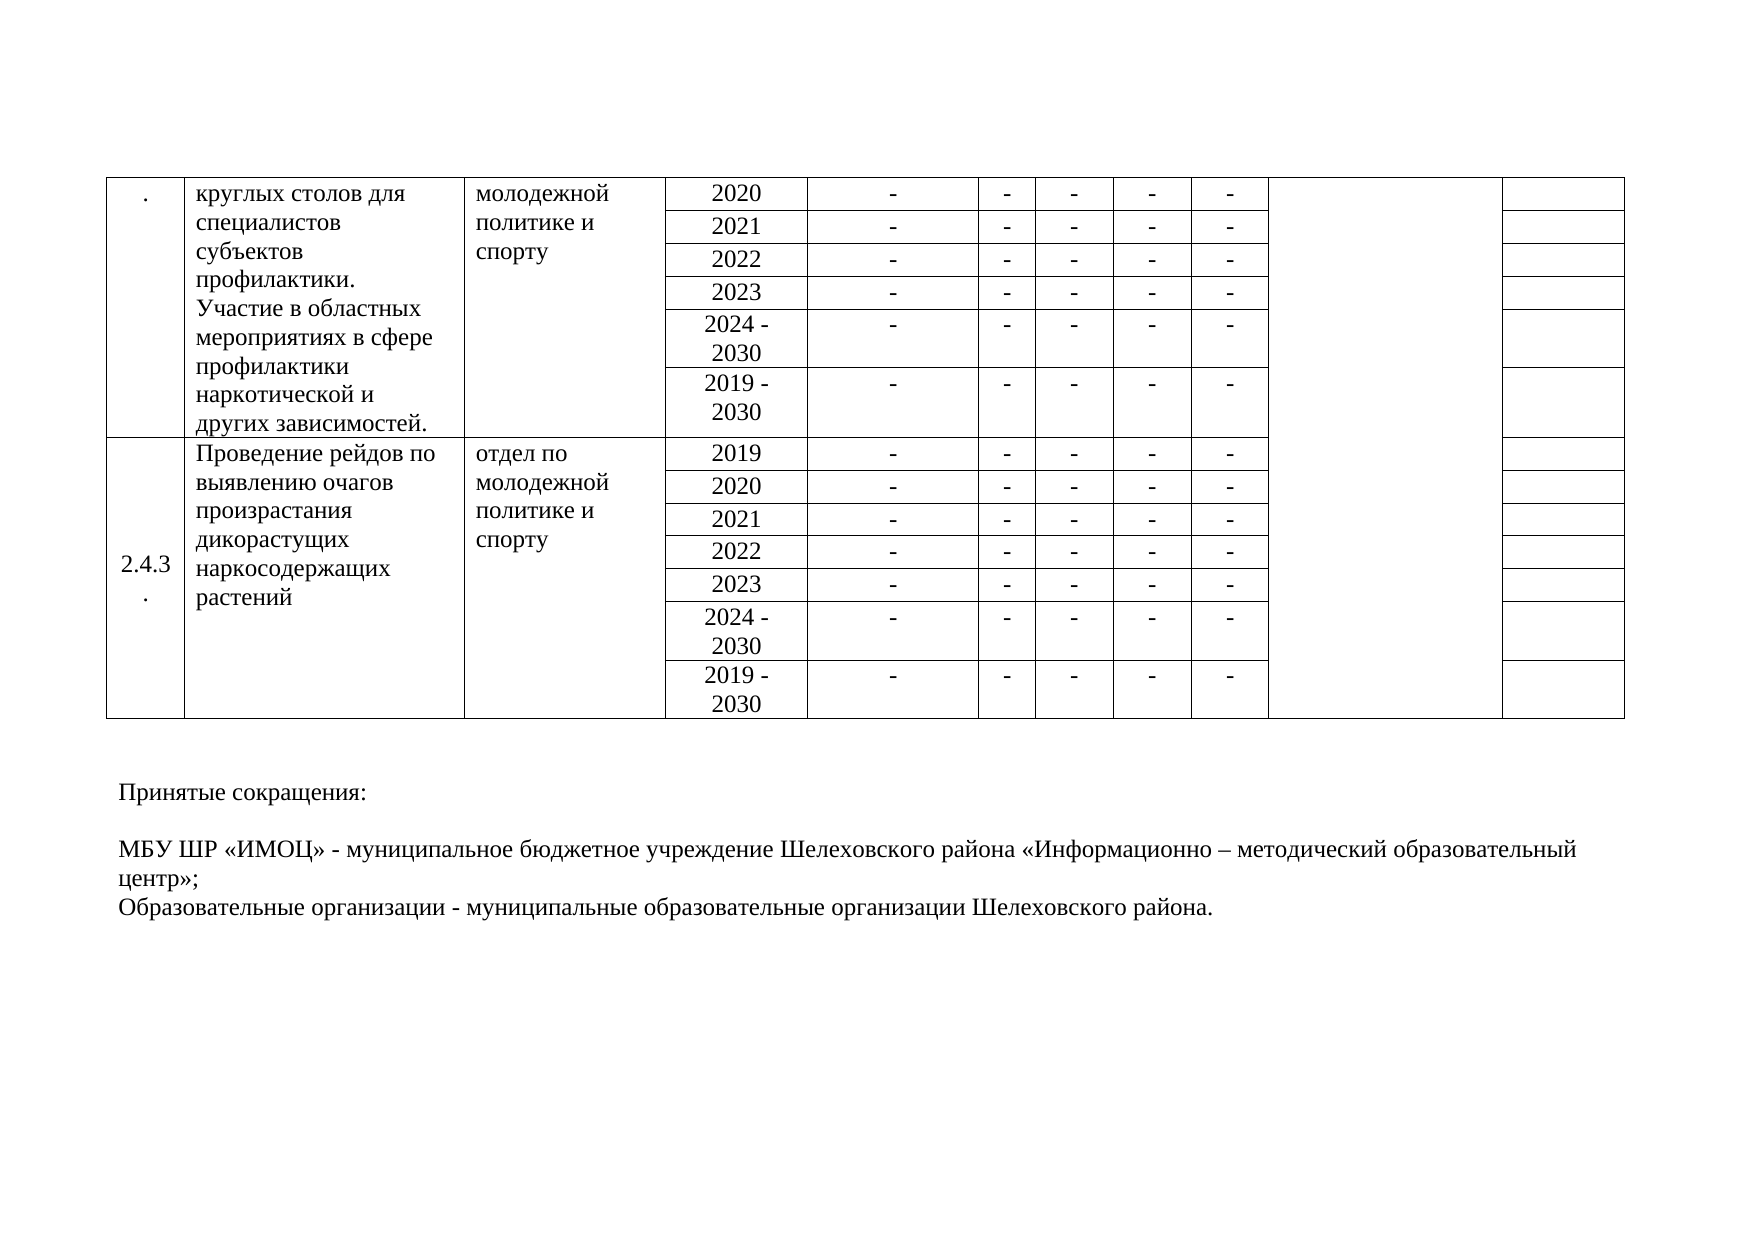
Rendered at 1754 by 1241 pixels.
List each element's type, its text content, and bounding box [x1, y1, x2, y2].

table_cell - [808, 536, 978, 568]
table_cell 2019 - 2030 [666, 368, 807, 437]
table_cell - [1192, 536, 1268, 568]
table_cell - [1192, 277, 1268, 308]
table_cell - [1036, 277, 1113, 308]
table_cell - [1192, 602, 1268, 659]
table_cell - [979, 211, 1035, 243]
table_cell 2022 [666, 244, 807, 276]
table_cell 2020 [666, 471, 807, 503]
table_cell отдел по молодежной политике и спорту [465, 438, 665, 718]
table_cell - [979, 178, 1035, 210]
table_cell - [808, 178, 978, 210]
table_cell - [1192, 368, 1268, 437]
table_cell 2020 [666, 178, 807, 210]
table_cell - [1114, 310, 1191, 367]
table_cell - [1192, 569, 1268, 601]
table_cell [1503, 471, 1624, 503]
table_cell [1503, 438, 1624, 470]
table_cell - [1114, 277, 1191, 308]
table_cell [1503, 536, 1624, 568]
table_cell - [1036, 438, 1113, 470]
table_cell [1503, 310, 1624, 367]
table_cell Проведение рейдов по выявлению очагов произрастания дикорастущих наркосодержащих растений [185, 438, 464, 718]
table_cell 2.4.3. [107, 438, 184, 718]
table_cell - [1114, 211, 1191, 243]
table_cell - [808, 602, 978, 659]
table_cell [1503, 368, 1624, 437]
table_cell - [979, 602, 1035, 659]
table_cell - [808, 211, 978, 243]
table_cell - [1036, 504, 1113, 535]
text Образовательные организации - муниципальные образовательные организации Шелеховского района. [118, 892, 1636, 920]
table_cell - [979, 277, 1035, 308]
table_cell - [1036, 602, 1113, 659]
table_cell - [1114, 504, 1191, 535]
table_cell - [808, 471, 978, 503]
table_cell - [1036, 244, 1113, 276]
table_cell - [1114, 244, 1191, 276]
table_cell - [979, 310, 1035, 367]
table_cell - [1192, 471, 1268, 503]
table_cell - [808, 504, 978, 535]
text Принятые сокращения: [118, 777, 1636, 805]
table_cell - [1192, 244, 1268, 276]
table_cell - [1114, 178, 1191, 210]
table_cell - [979, 438, 1035, 470]
table_cell - [1036, 368, 1113, 437]
table_cell 2019 - 2030 [666, 661, 807, 718]
table_cell - [1036, 471, 1113, 503]
table_cell - [979, 244, 1035, 276]
table_cell - [1036, 178, 1113, 210]
table_cell - [979, 569, 1035, 601]
table_cell - [979, 368, 1035, 437]
table_cell - [808, 438, 978, 470]
table_cell - [1192, 211, 1268, 243]
table_cell 2019 [666, 438, 807, 470]
table_cell [1503, 178, 1624, 210]
table_cell - [1114, 661, 1191, 718]
table_cell 2024 - 2030 [666, 310, 807, 367]
table_cell 2021 [666, 211, 807, 243]
table_cell - [808, 368, 978, 437]
table_cell 2024 - 2030 [666, 602, 807, 659]
table_cell - [1192, 178, 1268, 210]
table_cell - [1192, 438, 1268, 470]
table_cell - [1192, 504, 1268, 535]
table_cell - [1114, 438, 1191, 470]
table_cell - [808, 569, 978, 601]
table_cell - [979, 536, 1035, 568]
table_cell - [979, 661, 1035, 718]
table_cell - [808, 277, 978, 308]
table_cell 2023 [666, 277, 807, 308]
table_cell [1503, 211, 1624, 243]
table_cell 2.4.2. [107, 178, 184, 437]
table_cell - [1192, 661, 1268, 718]
table_cell - [1114, 569, 1191, 601]
table_cell - [1036, 211, 1113, 243]
table_cell [1503, 661, 1624, 718]
table_cell [1503, 504, 1624, 535]
table_cell - [1114, 368, 1191, 437]
table_cell 2023 [666, 569, 807, 601]
table_cell - [979, 471, 1035, 503]
table_cell - [1114, 602, 1191, 659]
table_cell - [1114, 536, 1191, 568]
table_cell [185, 178, 464, 437]
table_cell [1503, 244, 1624, 276]
table_cell - [979, 504, 1035, 535]
table_cell - [808, 244, 978, 276]
table_cell - [1036, 569, 1113, 601]
table_cell 2021 [666, 504, 807, 535]
table_cell - [808, 661, 978, 718]
table_cell 2022 [666, 536, 807, 568]
table_cell - [1036, 661, 1113, 718]
table_cell [1503, 569, 1624, 601]
table_cell [1503, 277, 1624, 308]
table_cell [465, 178, 665, 437]
table_cell - [1114, 471, 1191, 503]
table_cell - [1036, 310, 1113, 367]
table_cell [1503, 602, 1624, 659]
text МБУ ШР «ИМОЦ» - муниципальное бюджетное учреждение Шелеховского района «Информационно – методический образовательный центр»; [118, 834, 1636, 892]
table_cell - [1192, 310, 1268, 367]
table_cell - [808, 310, 978, 367]
table_cell - [1036, 536, 1113, 568]
